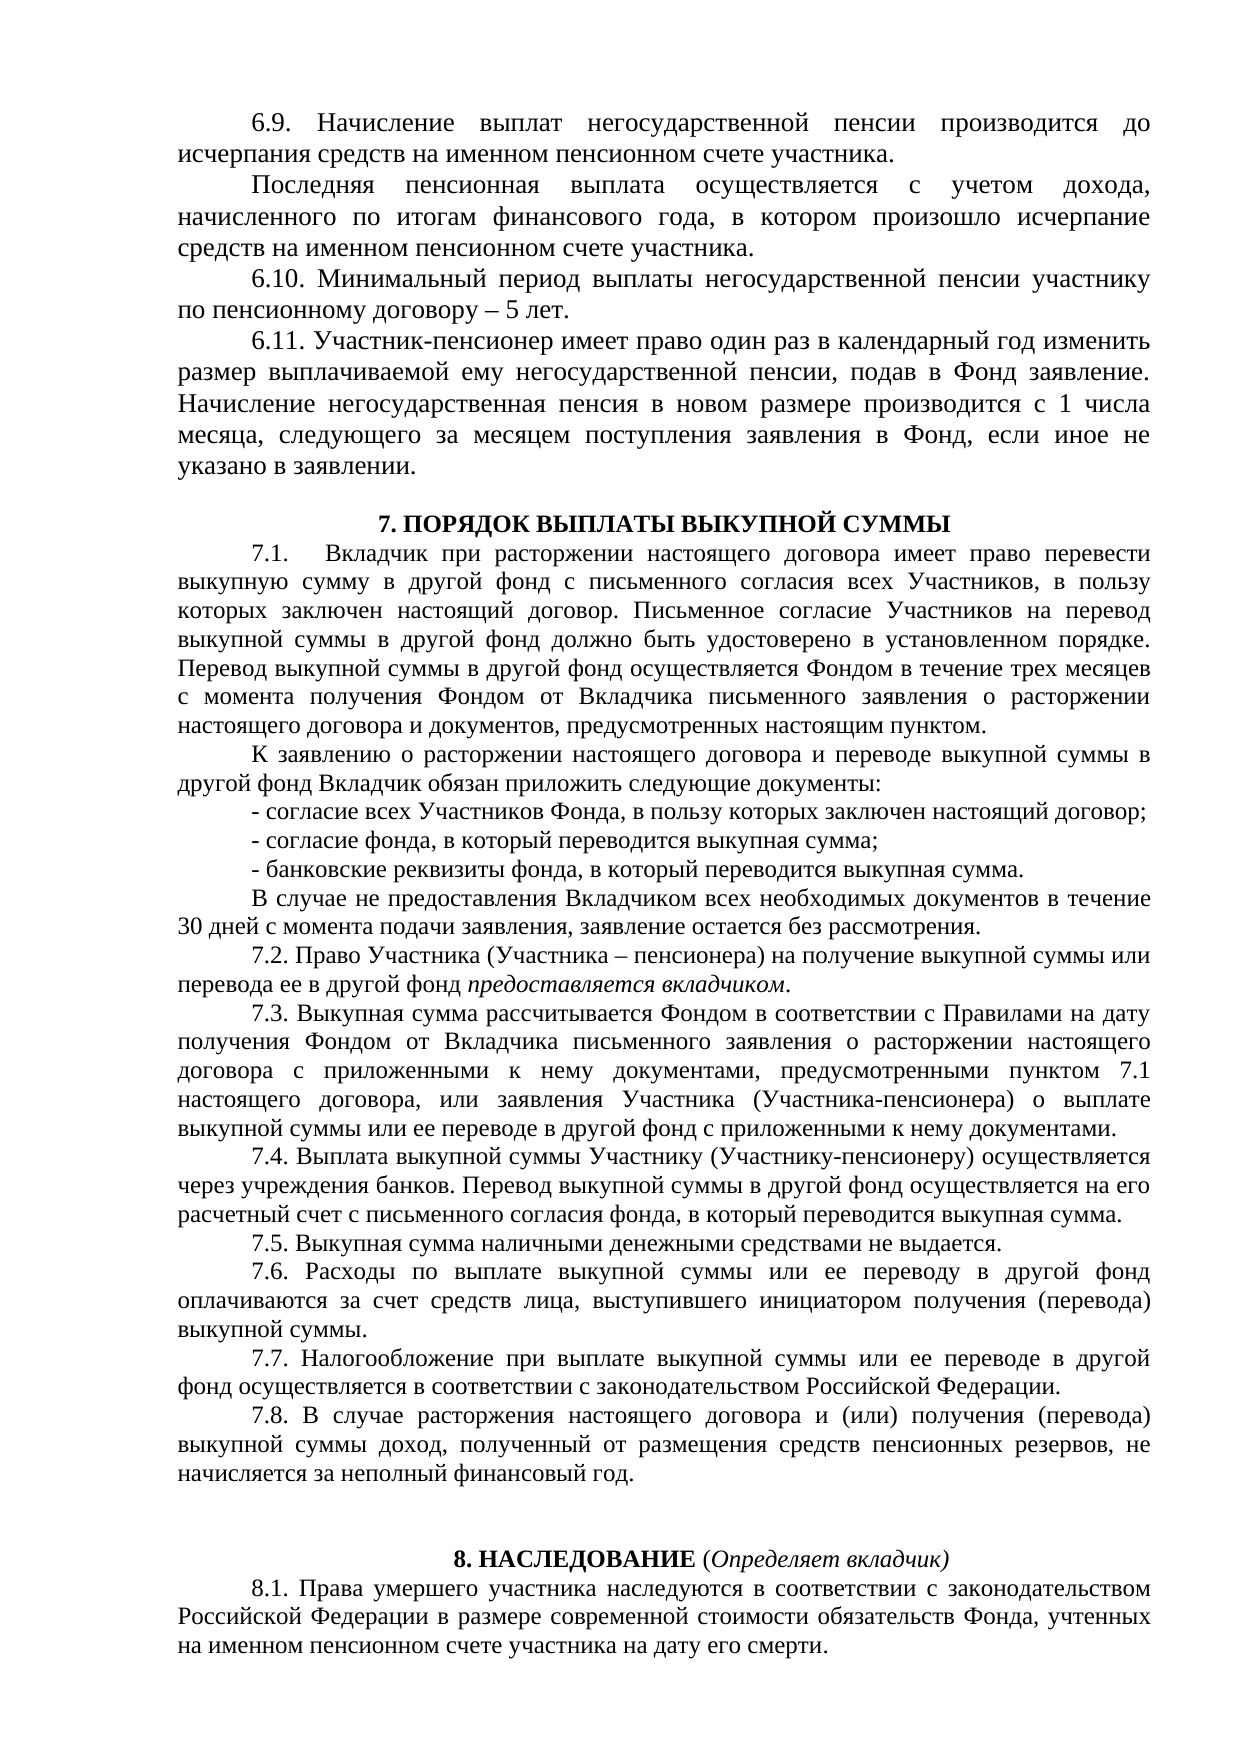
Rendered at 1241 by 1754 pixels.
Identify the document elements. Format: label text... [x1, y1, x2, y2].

text 7.5. Выкупная сумма наличными денежными средствами не выдается. [177, 1228, 1152, 1256]
text 6.11. Участник-пенсионер имеет право один раз в календарный год изменить размер выплачиваемой ему негосударственной пенсии, подав в Фонд заявление. Начисление негосударственная пенсия в новом размере производится с 1 числа месяца, следующего за месяцем поступления заявления в Фонд, если иное не указано в заявлении. [177, 324, 1152, 480]
text 6.9. Начисление выплат негосударственной пенсии производится до исчерпания средств на именном пенсионном счете участника. [177, 106, 1152, 169]
text 7.7. Налогообложение при выплате выкупной суммы или ее переводе в другой фонд осуществляется в соответствии с законодательством Российской Федерации. [177, 1343, 1152, 1400]
text 6.10. Минимальный период выплаты негосударственной пенсии участнику по пенсионному договору – 5 лет. [177, 262, 1152, 324]
text 7.1. Вкладчик при расторжении настоящего договора имеет право перевести выкупную сумму в другой фонд с письменного согласия всех Участников, в пользу которых заключен настоящий договор. Письменное согласие Участников на перевод выкупной суммы в другой фонд должно быть удостоверено в установленном порядке. Перевод выкупной суммы в другой фонд осуществляется Фондом в течение трех месяцев с момента получения Фондом от Вкладчика письменного заявления о расторжении настоящего договора и документов, предусмотренных настоящим пунктом. [177, 538, 1152, 739]
text - согласие фонда, в который переводится выкупная сумма; [177, 825, 1152, 854]
text 7.3. Выкупная сумма рассчитывается Фондом в соответствии с Правилами на дату получения Фондом от Вкладчика письменного заявления о расторжении настоящего договора с приложенными к нему документами, предусмотренными пунктом 7.1 настоящего договора, или заявления Участника (Участника-пенсионера) о выплате выкупной суммы или ее переводе в другой фонд с приложенными к нему документами. [177, 998, 1152, 1141]
text 7.2. Право Участника (Участника – пенсионера) на получение выкупной суммы или перевода ее в другой фонд предоставляется вкладчиком. [177, 940, 1152, 998]
text 7.6. Расходы по выплате выкупной суммы или ее переводу в другой фонд оплачиваются за счет средств лица, выступившего инициатором получения (перевода) выкупной суммы. [177, 1256, 1152, 1343]
text 7.4. Выплата выкупной суммы Участнику (Участнику-пенсионеру) осуществляется через учреждения банков. Перевод выкупной суммы в другой фонд осуществляется на его расчетный счет с письменного согласия фонда, в который переводится выкупная сумма. [177, 1141, 1152, 1228]
text Последняя пенсионная выплата осуществляется с учетом дохода, начисленного по итогам финансового года, в котором произошло исчерпание средств на именном пенсионном счете участника. [177, 169, 1152, 262]
text 8.1. Права умершего участника наследуются в соответствии с законодательством Российской Федерации в размере современной стоимости обязательств Фонда, учтенных на именном пенсионном счете участника на дату его смерти. [177, 1573, 1152, 1659]
text 7.8. В случае расторжения настоящего договора и (или) получения (перевода) выкупной суммы доход, полученный от размещения средств пенсионных резервов, не начисляется за неполный финансовый год. [177, 1400, 1152, 1486]
text 7. ПОРЯДОК ВЫПЛАТЫ ВЫКУПНОЙ СУММЫ [177, 509, 1152, 538]
text 8. НАСЛЕДОВАНИЕ (Определяет вкладчик) [177, 1544, 1152, 1573]
text - банковские реквизиты фонда, в который переводится выкупная сумма. [177, 854, 1152, 883]
text К заявлению о расторжении настоящего договора и переводе выкупной суммы в другой фонд Вкладчик обязан приложить следующие документы: [177, 739, 1152, 796]
text В случае не предоставления Вкладчиком всех необходимых документов в течение 30 дней с момента подачи заявления, заявление остается без рассмотрения. [177, 883, 1152, 940]
text - согласие всех Участников Фонда, в пользу которых заключен настоящий договор; [177, 796, 1152, 825]
